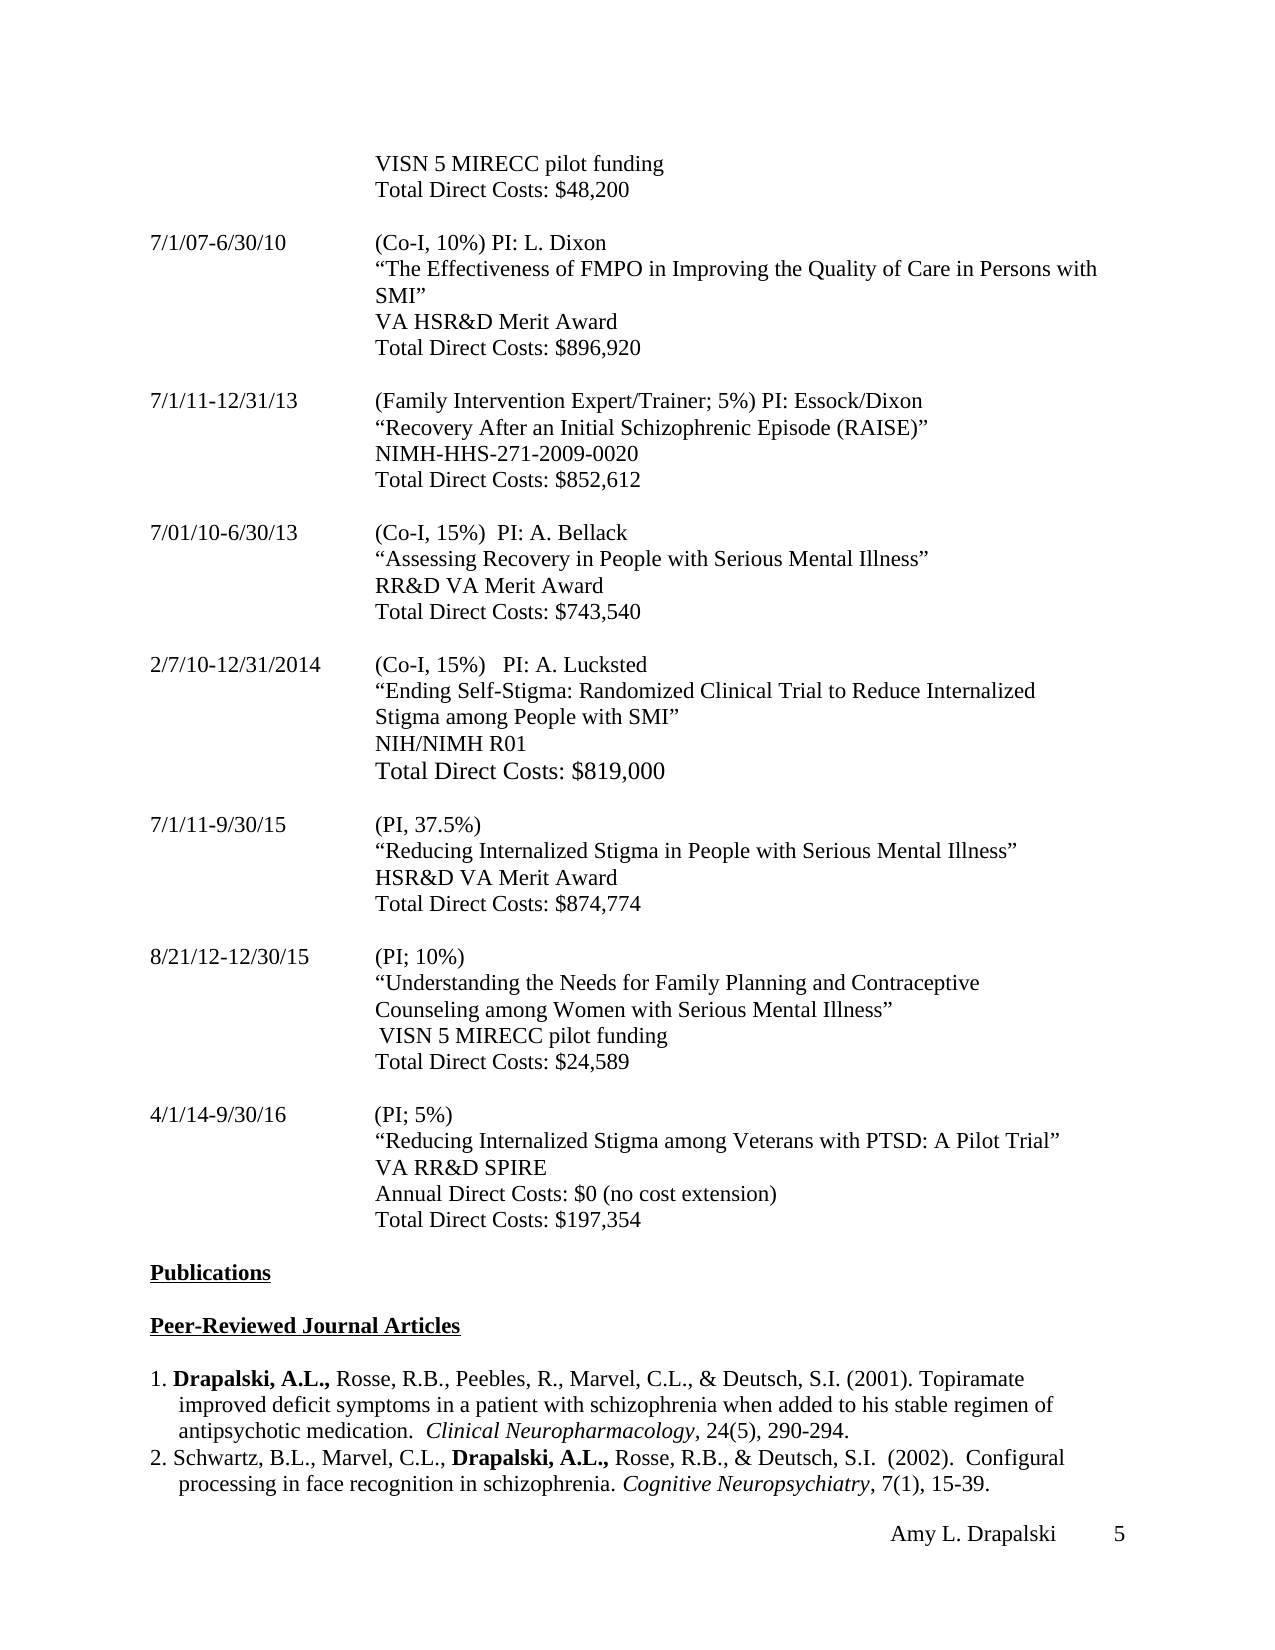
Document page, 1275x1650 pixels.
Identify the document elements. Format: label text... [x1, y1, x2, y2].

text 7/1/11-9/30/15 (PI, 37.5%) [150, 811, 1125, 838]
text antipsychotic medication. Clinical Neuropharmacology, 24(5), 290-294. [150, 1417, 1125, 1444]
text NIH/NIMH R01 [300, 730, 1125, 756]
text 7/01/10-6/30/13 (Co-I, 15%) PI: A. Bellack [150, 519, 1125, 545]
text 1. Drapalski, A.L., Rosse, R.B., Peebles, R., Marvel, C.L., & Deutsch, S.I. (2001). Topiramate [150, 1365, 1125, 1391]
text VISN 5 MIRECC pilot funding [150, 150, 1125, 176]
text Total Direct Costs: $743,540 [150, 598, 1125, 624]
text Publications [150, 1259, 1125, 1286]
text Counseling among Women with Serious Mental Illness” [150, 996, 1125, 1022]
text VA HSR&D Merit Award [300, 308, 1125, 334]
text Annual Direct Costs: $0 (no cost extension) [150, 1180, 1125, 1207]
text HSR&D VA Merit Award [150, 864, 1125, 890]
text VISN 5 MIRECC pilot funding [150, 1022, 1125, 1048]
text Total Direct Costs: $24,589 [150, 1048, 1125, 1075]
text “The Effectiveness of FMPO in Improving the Quality of Care in Persons with [150, 255, 1125, 282]
text Total Direct Costs: $48,200 [150, 176, 1125, 203]
text 8/21/12-12/30/15 (PI; 10%) [150, 943, 1125, 969]
text 2/7/10-12/31/2014 (Co-I, 15%) PI: A. Lucksted [150, 651, 1125, 677]
text 2. Schwartz, B.L., Marvel, C.L., Drapalski, A.L., Rosse, R.B., & Deutsch, S.I. (2002). Configural [150, 1444, 1125, 1470]
text “Ending Self-Stigma: Randomized Clinical Trial to Reduce Internalized [150, 677, 1125, 703]
text Stigma among People with SMI” [300, 703, 1125, 730]
text Total Direct Costs: $874,774 [150, 890, 1125, 917]
text Total Direct Costs: $896,920 [300, 334, 1125, 361]
text processing in face recognition in schizophrenia. Cognitive Neuropsychiatry, 7(1), 15-39. [150, 1470, 1125, 1496]
text “Recovery After an Initial Schizophrenic Episode (RAISE)” [150, 413, 1125, 440]
text Peer-Reviewed Journal Articles [150, 1312, 1125, 1338]
text VA RR&D SPIRE [300, 1154, 1125, 1180]
text “Understanding the Needs for Family Planning and Contraceptive [150, 969, 1125, 996]
text Total Direct Costs: $197,354 [300, 1207, 1125, 1233]
text SMI” [300, 282, 1125, 308]
text 7/1/07-6/30/10 (Co-I, 10%) PI: L. Dixon [150, 229, 1125, 255]
text “Reducing Internalized Stigma in People with Serious Mental Illness” [150, 838, 1125, 864]
text improved deficit symptoms in a patient with schizophrenia when added to his stable regimen of [150, 1391, 1125, 1417]
text Total Direct Costs: $819,000 [300, 756, 1125, 785]
text RR&D VA Merit Award [150, 572, 1125, 598]
text 7/1/11-12/31/13 (Family Intervention Expert/Trainer; 5%) PI: Essock/Dixon [150, 387, 1125, 413]
text “Reducing Internalized Stigma among Veterans with PTSD: A Pilot Trial” [150, 1127, 1125, 1154]
text Total Direct Costs: $852,612 [150, 466, 1125, 493]
text NIMH-HHS-271-2009-0020 [150, 440, 1125, 466]
text 4/1/14-9/30/16 (PI; 5%) [150, 1101, 1125, 1127]
text “Assessing Recovery in People with Serious Mental Illness” [150, 545, 1125, 572]
